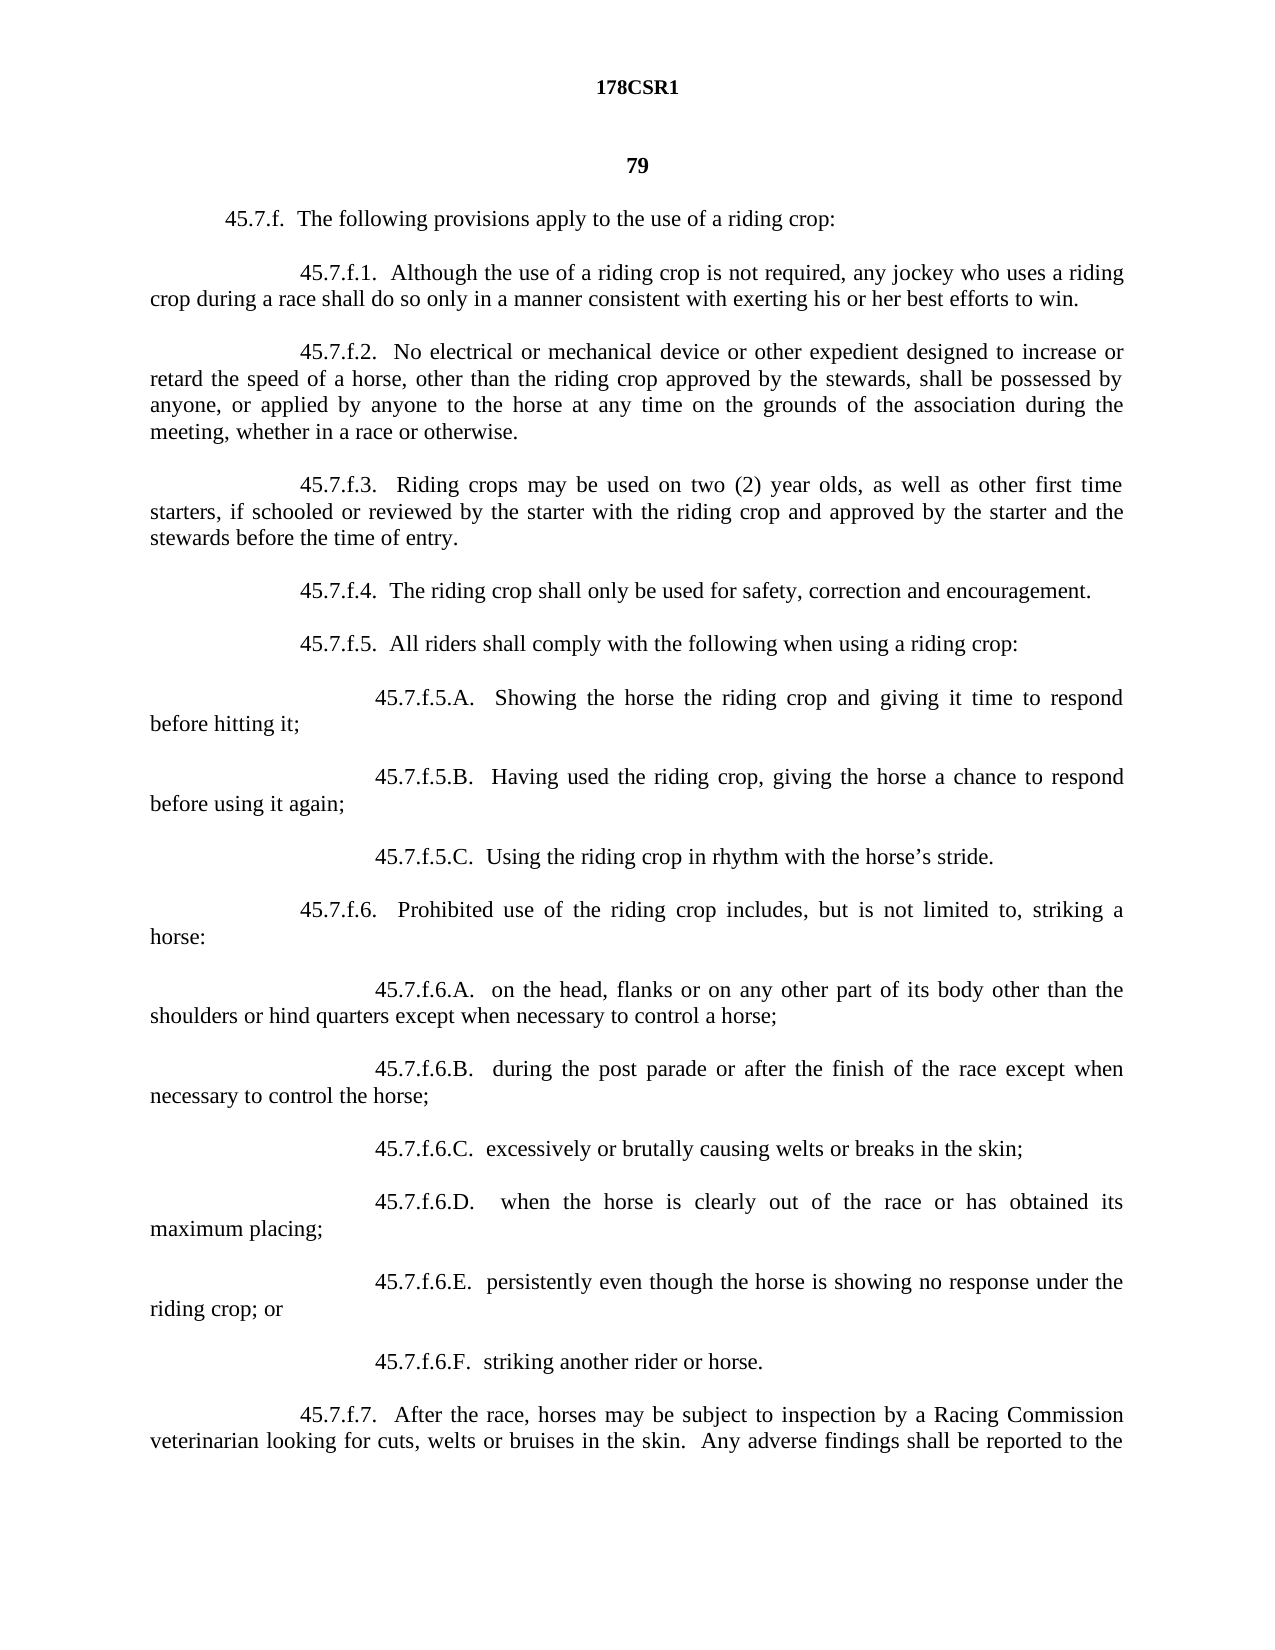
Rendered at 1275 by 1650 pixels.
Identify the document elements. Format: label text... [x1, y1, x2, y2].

text 45.7.f.6. Prohibited use of the riding crop includes, but is not limited to, striking a horse: [150, 896, 1125, 949]
text 45.7.f.6.E. persistently even though the horse is showing no response under the riding crop; or [150, 1268, 1125, 1321]
text 45.7.f.5.C. Using the riding crop in rhythm with the horse’s stride. [150, 843, 1125, 869]
text 45.7.f.1. Although the use of a riding crop is not required, any jockey who uses a riding crop during a race shall do so only in a manner consistent with exerting his or her best efforts to win. [150, 258, 1125, 312]
text 45.7.f.2. No electrical or mechanical device or other expedient designed to increase or retard the speed of a horse, other than the riding crop approved by the stewards, shall be possessed by anyone, or applied by anyone to the horse at any time on the grounds of the association during the meeting, whether in a race or otherwise. [150, 338, 1125, 444]
text 45.7.f.4. The riding crop shall only be used for safety, correction and encouragement. [150, 577, 1125, 604]
text 45.7.f.6.A. on the head, flanks or on any other part of its body other than the shoulders or hind quarters except when necessary to control a horse; [150, 976, 1125, 1029]
text 45.7.f.5. All riders shall comply with the following when using a riding crop: [150, 630, 1125, 657]
text 45.7.f.6.B. during the post parade or after the finish of the race except when necessary to control the horse; [150, 1055, 1125, 1108]
text 45.7.f.6.D. when the horse is clearly out of the race or has obtained its maximum placing; [150, 1188, 1125, 1241]
text 45.7.f. The following provisions apply to the use of a riding crop: [150, 205, 1125, 232]
text 45.7.f.6.F. striking another rider or horse. [150, 1347, 1125, 1374]
text 45.7.f.6.C. excessively or brutally causing welts or breaks in the skin; [150, 1135, 1125, 1162]
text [150, 1401, 1125, 1454]
text 45.7.f.5.B. Having used the riding crop, giving the horse a chance to respond before using it again; [150, 763, 1125, 816]
text 45.7.f.3. Riding crops may be used on two (2) year olds, as well as other first time starters, if schooled or reviewed by the starter with the riding crop and approved by the starter and the stewards before the time of entry. [150, 471, 1125, 551]
text 45.7.f.5.A. Showing the horse the riding crop and giving it time to respond before hitting it; [150, 683, 1125, 737]
